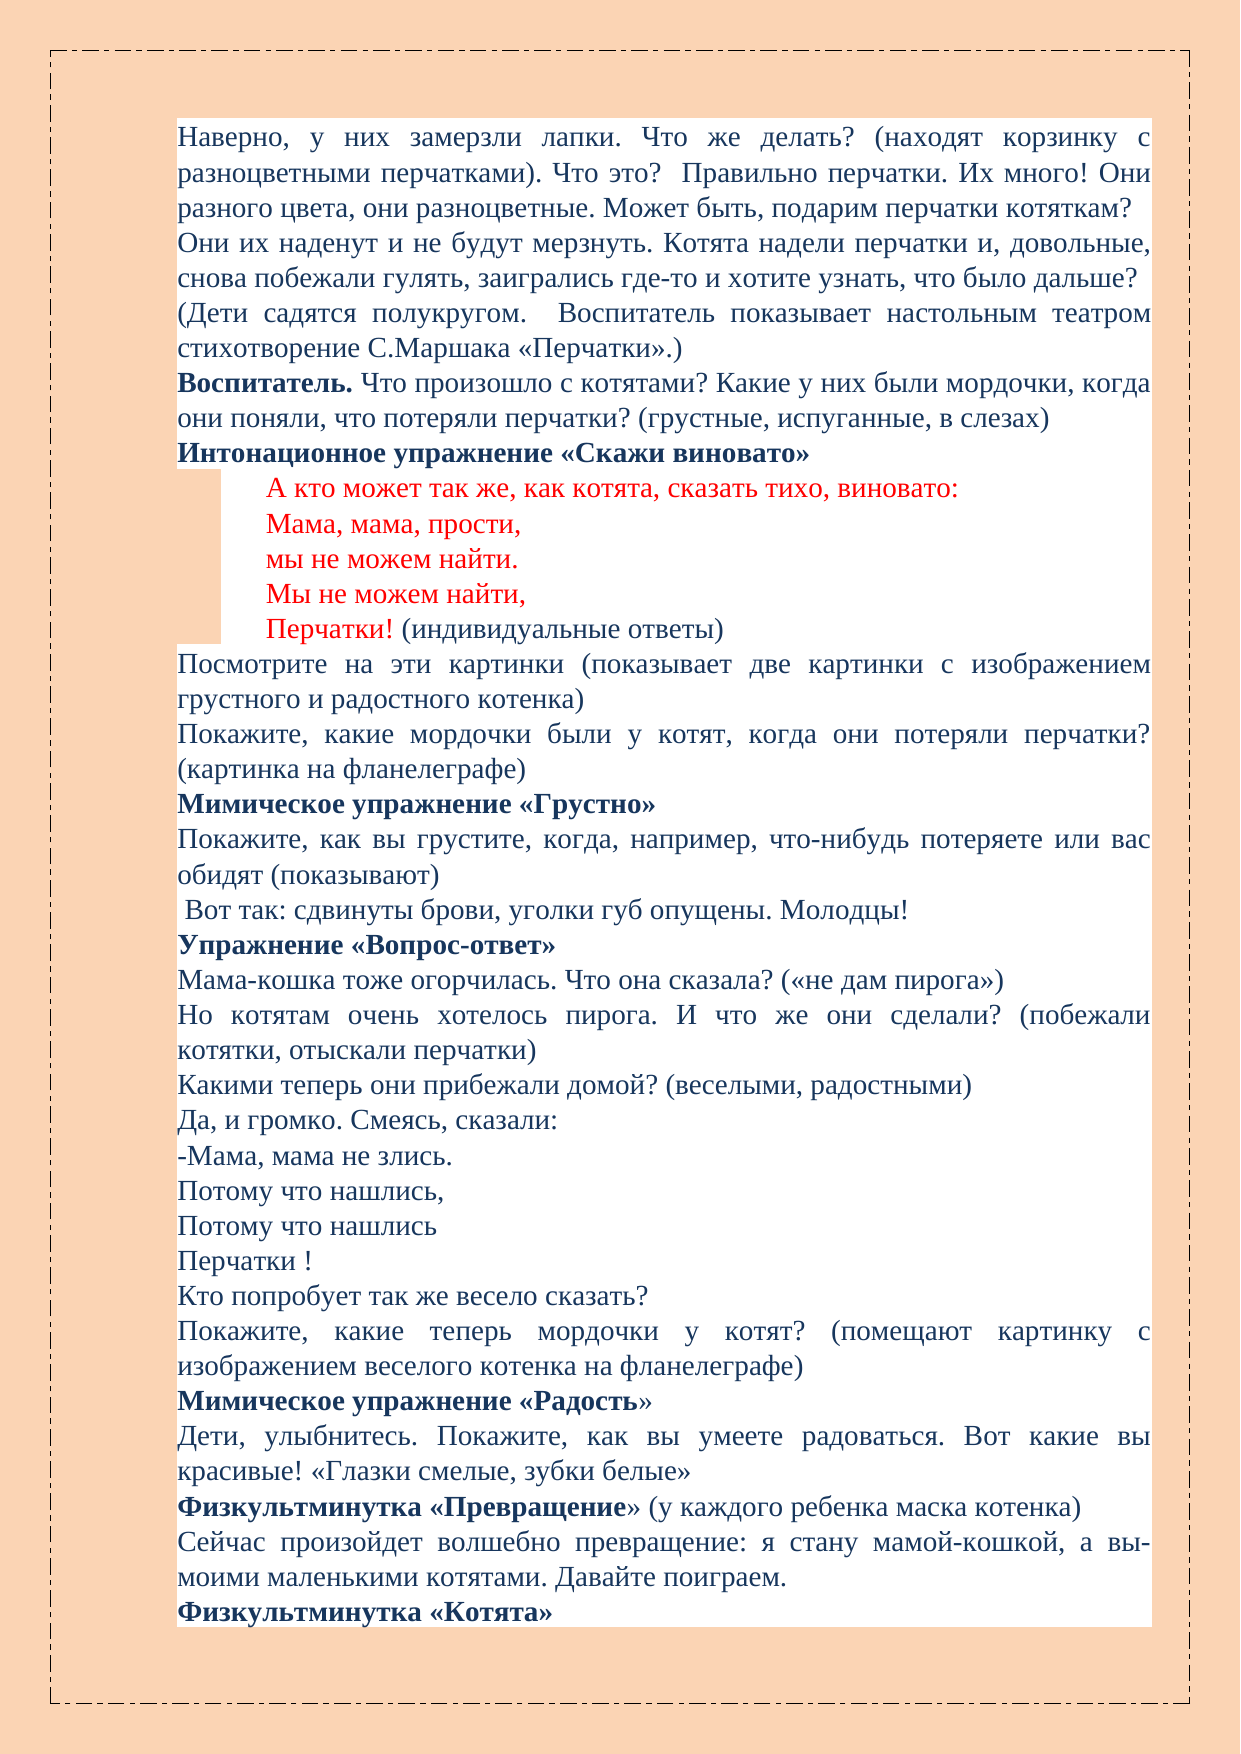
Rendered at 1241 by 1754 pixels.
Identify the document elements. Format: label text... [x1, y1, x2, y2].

text Воспитатель. Что произошло с котятами? Какие у них были мордочки, когда они поняли, что потеряли перчатки? (грустные, испуганные, в слезах) [177, 364, 1152, 434]
text Мама, мама, прости, [221, 504, 1152, 539]
text Перчатки ! [177, 1241, 1152, 1276]
text Мимическое упражнение «Грустно» [177, 785, 1152, 820]
text Покажите, какие теперь мордочки у котят? (помещают картинку с изображением веселого котенка на фланелеграфе) [177, 1312, 1152, 1382]
text Покажите, как вы грустите, когда, например, что-нибудь потеряете или вас обидят (показывают) [177, 820, 1152, 890]
text Перчатки! (индивидуальные ответы) [221, 609, 1152, 644]
text Какими теперь они прибежали домой? (веселыми, радостными) [177, 1066, 1152, 1101]
text -Мама, мама не злись. [177, 1136, 1152, 1171]
text Наверно, у них замерзли лапки. Что же делать? (находят корзинку с разноцветными перчатками). Что это? Правильно перчатки. Их много! Они разного цвета, они разноцветные. Может быть, подарим перчатки котяткам? [177, 118, 1152, 223]
text Потому что нашлись, [177, 1171, 1152, 1206]
text Мы не можем найти, [221, 574, 1152, 609]
text Покажите, какие мордочки были у котят, когда они потеряли перчатки? (картинка на фланелеграфе) [177, 715, 1152, 785]
text Но котятам очень хотелось пирога. И что же они сделали? (побежали котятки, отыскали перчатки) [177, 996, 1152, 1066]
text Вот так: сдвинуты брови, уголки губ опущены. Молодцы! [177, 890, 1152, 925]
text Интонационное упражнение «Скажи виновато» [177, 434, 1152, 469]
text Физкультминутка «Котята» [177, 1592, 1152, 1627]
text А кто может так же, как котята, сказать тихо, виновато: [221, 469, 1152, 504]
text Мимическое упражнение «Радость» [177, 1382, 1152, 1417]
text Потому что нашлись [177, 1206, 1152, 1241]
text Дети, улыбнитесь. Покажите, как вы умеете радоваться. Вот какие вы красивые! «Глазки смелые, зубки белые» [177, 1417, 1152, 1487]
text Да, и громко. Смеясь, сказали: [177, 1101, 1152, 1136]
text мы не можем найти. [221, 539, 1152, 574]
text Сейчас произойдет волшебно превращение: я стану мамой-кошкой, а вы-моими маленькими котятами. Давайте поиграем. [177, 1522, 1152, 1592]
text (Дети садятся полукругом. Воспитатель показывает настольным театром стихотворение С.Маршака «Перчатки».) [177, 293, 1152, 364]
text Посмотрите на эти картинки (показывает две картинки с изображением грустного и радостного котенка) [177, 644, 1152, 715]
text Мама-кошка тоже огорчилась. Что она сказала? («не дам пирога») [177, 961, 1152, 996]
text Они их наденут и не будут мерзнуть. Котята надели перчатки и, довольные, снова побежали гулять, заигрались где-то и хотите узнать, что было дальше? [177, 223, 1152, 293]
text Кто попробует так же весело сказать? [177, 1276, 1152, 1312]
text Физкультминутка «Превращение» (у каждого ребенка маска котенка) [177, 1487, 1152, 1522]
text Упражнение «Вопрос-ответ» [177, 925, 1152, 961]
